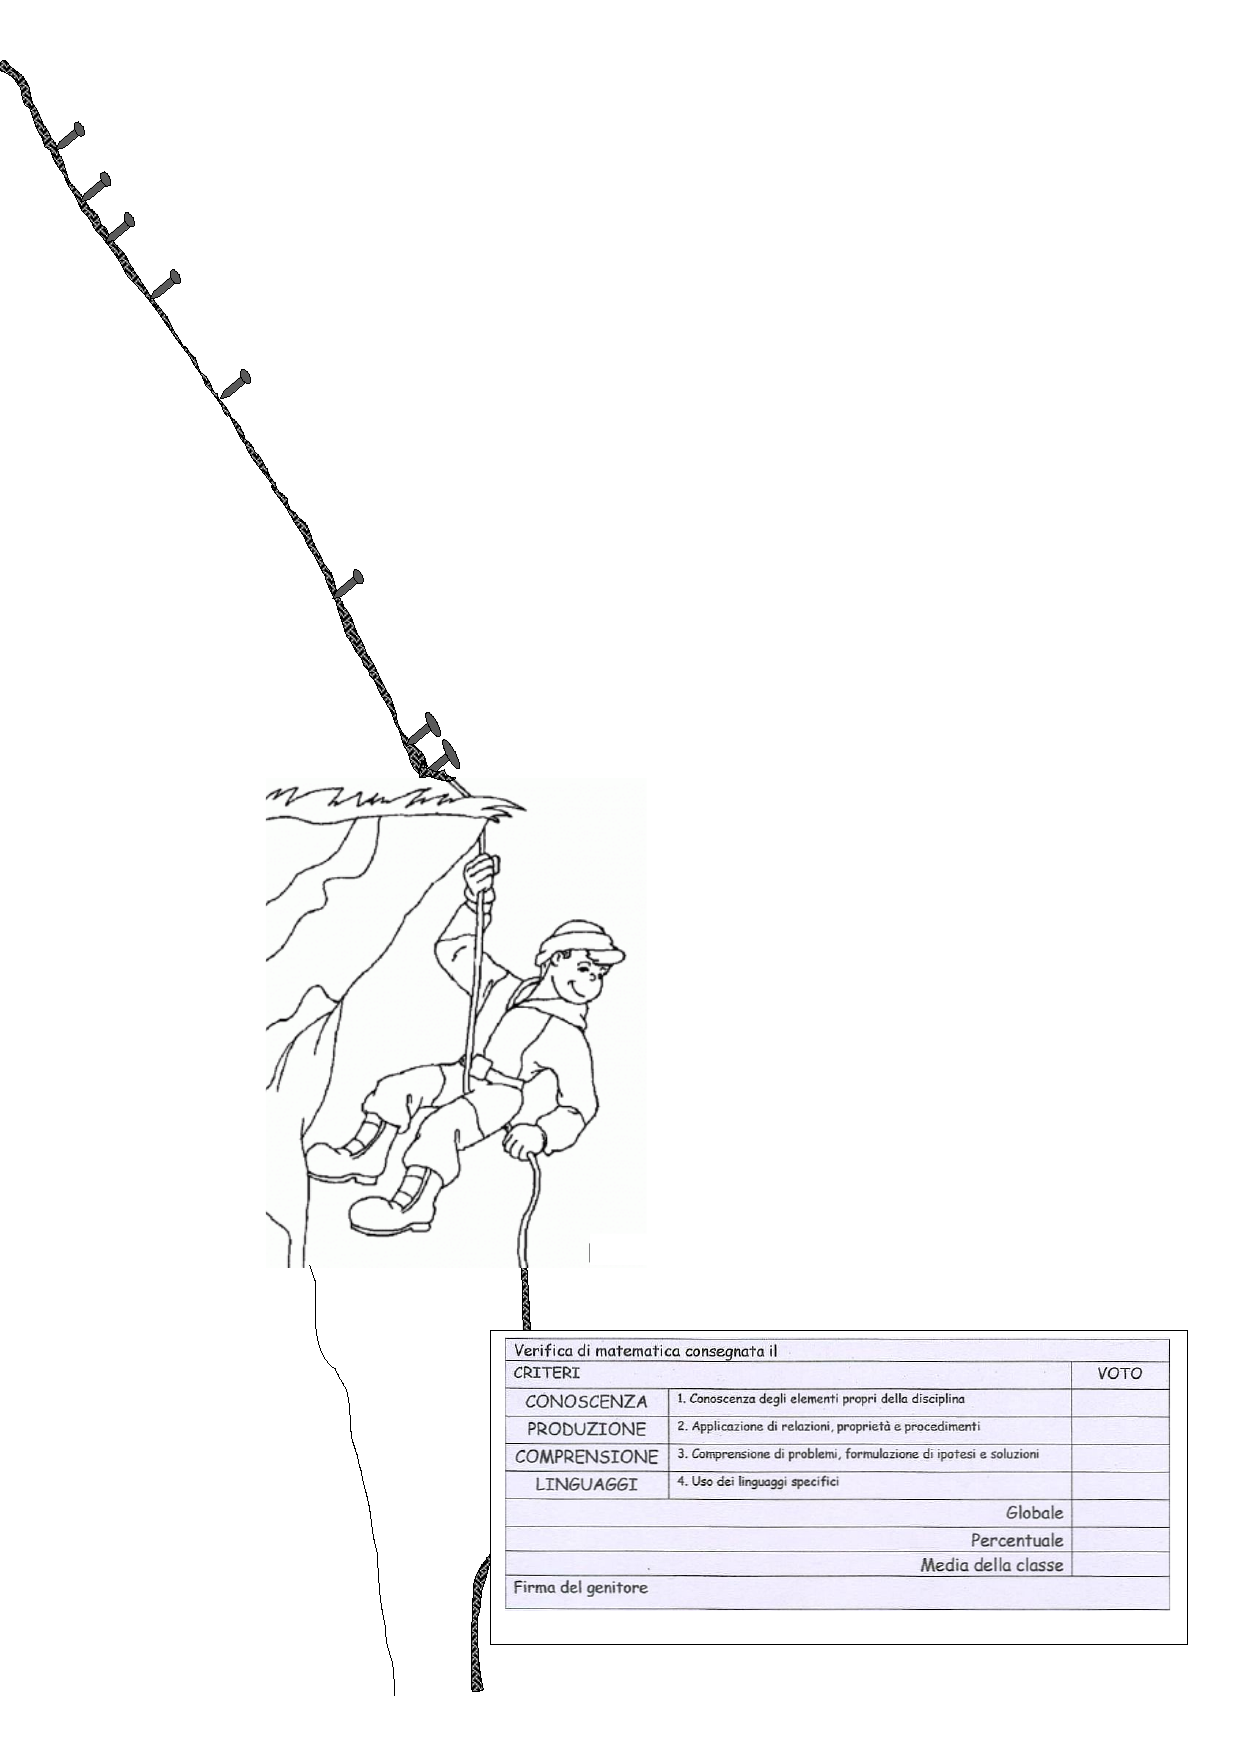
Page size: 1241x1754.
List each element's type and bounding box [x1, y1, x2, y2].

picture [201, 373, 230, 416]
picture [0, 60, 109, 240]
picture [505, 1337, 1171, 1611]
picture [335, 598, 400, 728]
picture [265, 768, 647, 1330]
picture [150, 299, 183, 345]
picture [182, 345, 200, 370]
picture [399, 729, 425, 772]
picture [231, 416, 337, 595]
picture [471, 1555, 490, 1691]
picture [107, 241, 151, 298]
